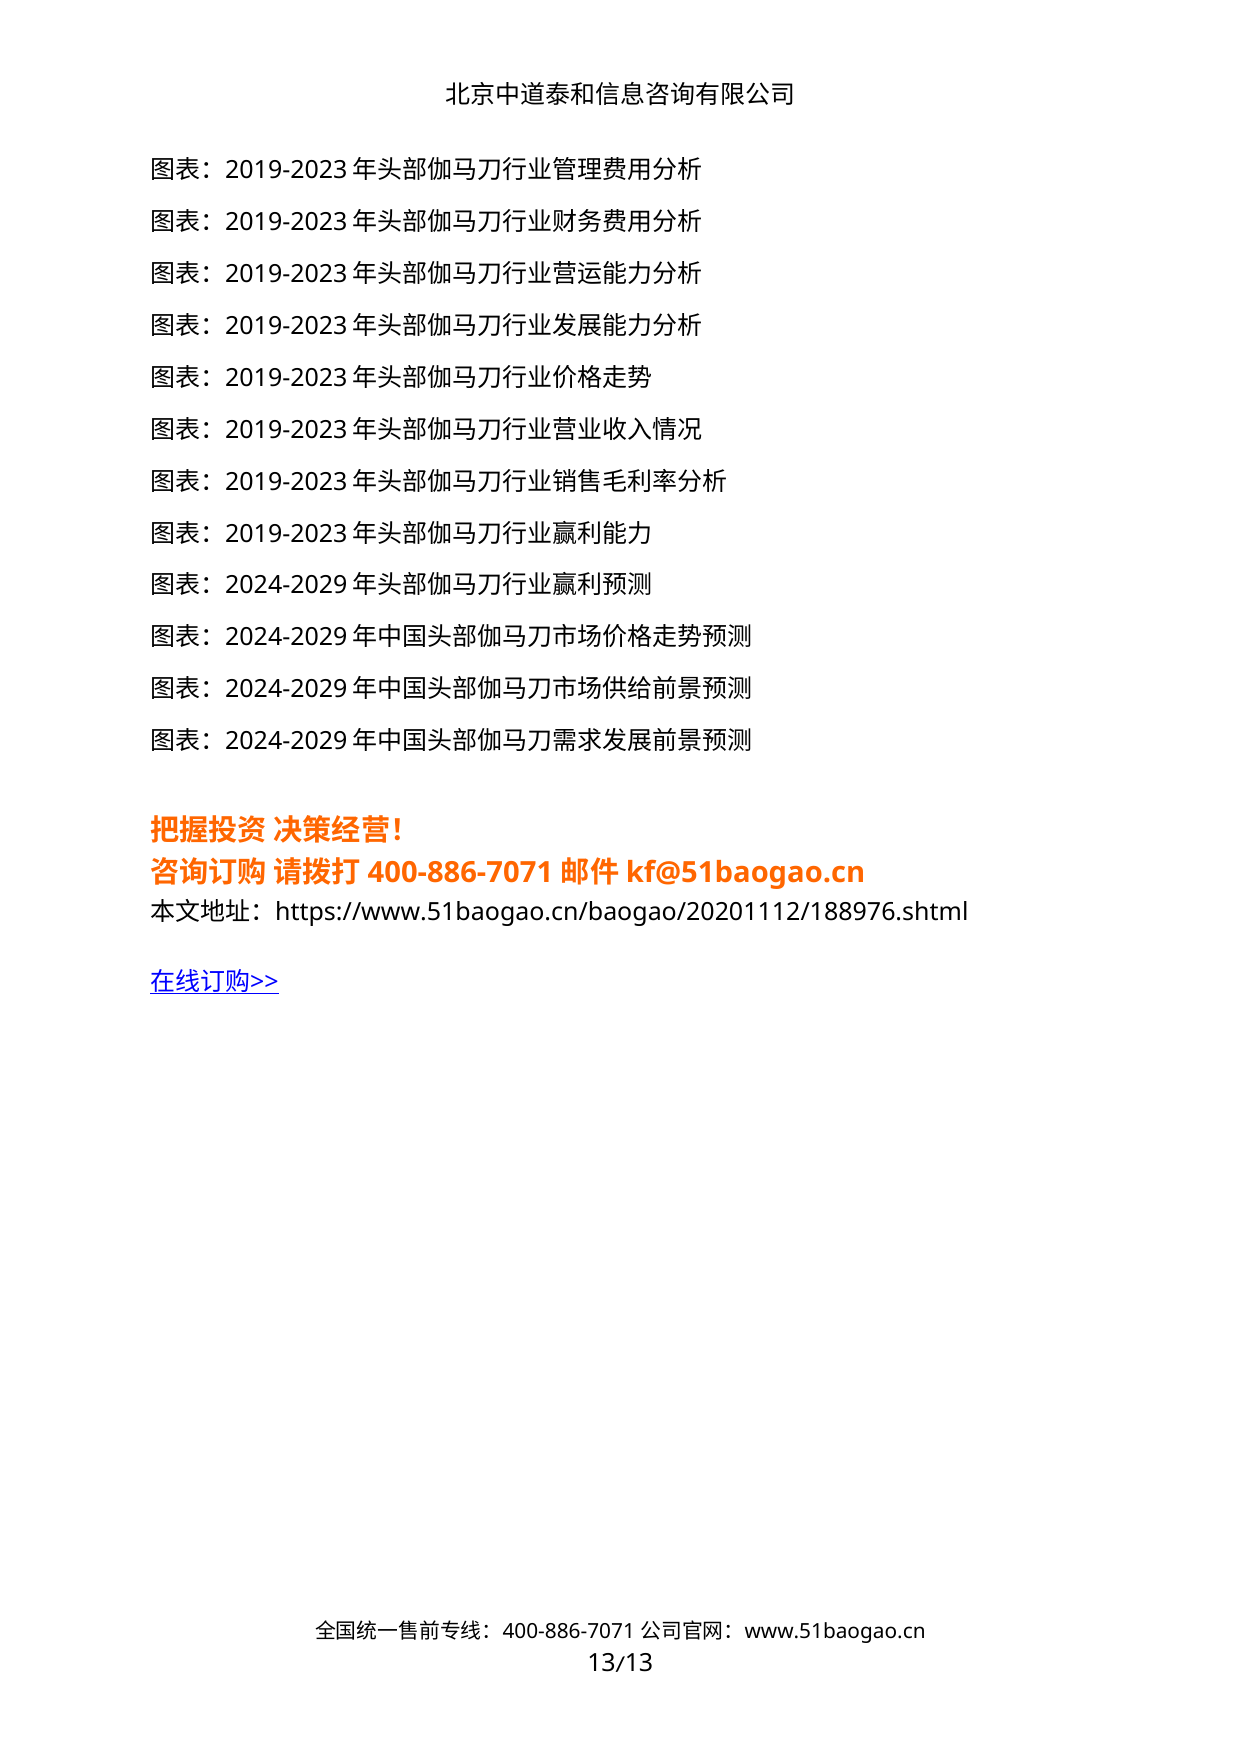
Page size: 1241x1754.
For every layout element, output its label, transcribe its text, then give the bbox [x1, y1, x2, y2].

text 图表：2024-2029年中国头部伽马刀市场供给前景预测 [150, 669, 1090, 705]
text 在线订购>> [150, 927, 1090, 998]
text 图表：2019-2023年头部伽马刀行业销售毛利率分析 [150, 461, 1090, 497]
text 图表：2019-2023年头部伽马刀行业赢利能力 [150, 513, 1090, 549]
text 图表：2019-2023年头部伽马刀行业营业收入情况 [150, 409, 1090, 446]
text 图表：2019-2023年头部伽马刀行业财务费用分析 [150, 202, 1090, 238]
text 图表：2019-2023年头部伽马刀行业管理费用分析 [150, 150, 1090, 186]
text 把握投资 决策经营！咨询订购 请拨打 400-886-7071 邮件 kf@51baogao.cn本文地址：https://www.51baogao.cn/baogao/20201112/188976.shtml [150, 772, 1090, 927]
text 图表：2019-2023年头部伽马刀行业营运能力分析 [150, 254, 1090, 290]
text 图表：2024-2029年头部伽马刀行业赢利预测 [150, 565, 1090, 601]
text 图表：2024-2029年中国头部伽马刀需求发展前景预测 [150, 721, 1090, 757]
text 图表：2019-2023年头部伽马刀行业价格走势 [150, 357, 1090, 394]
text 图表：2024-2029年中国头部伽马刀市场价格走势预测 [150, 617, 1090, 653]
text 图表：2019-2023年头部伽马刀行业发展能力分析 [150, 306, 1090, 342]
